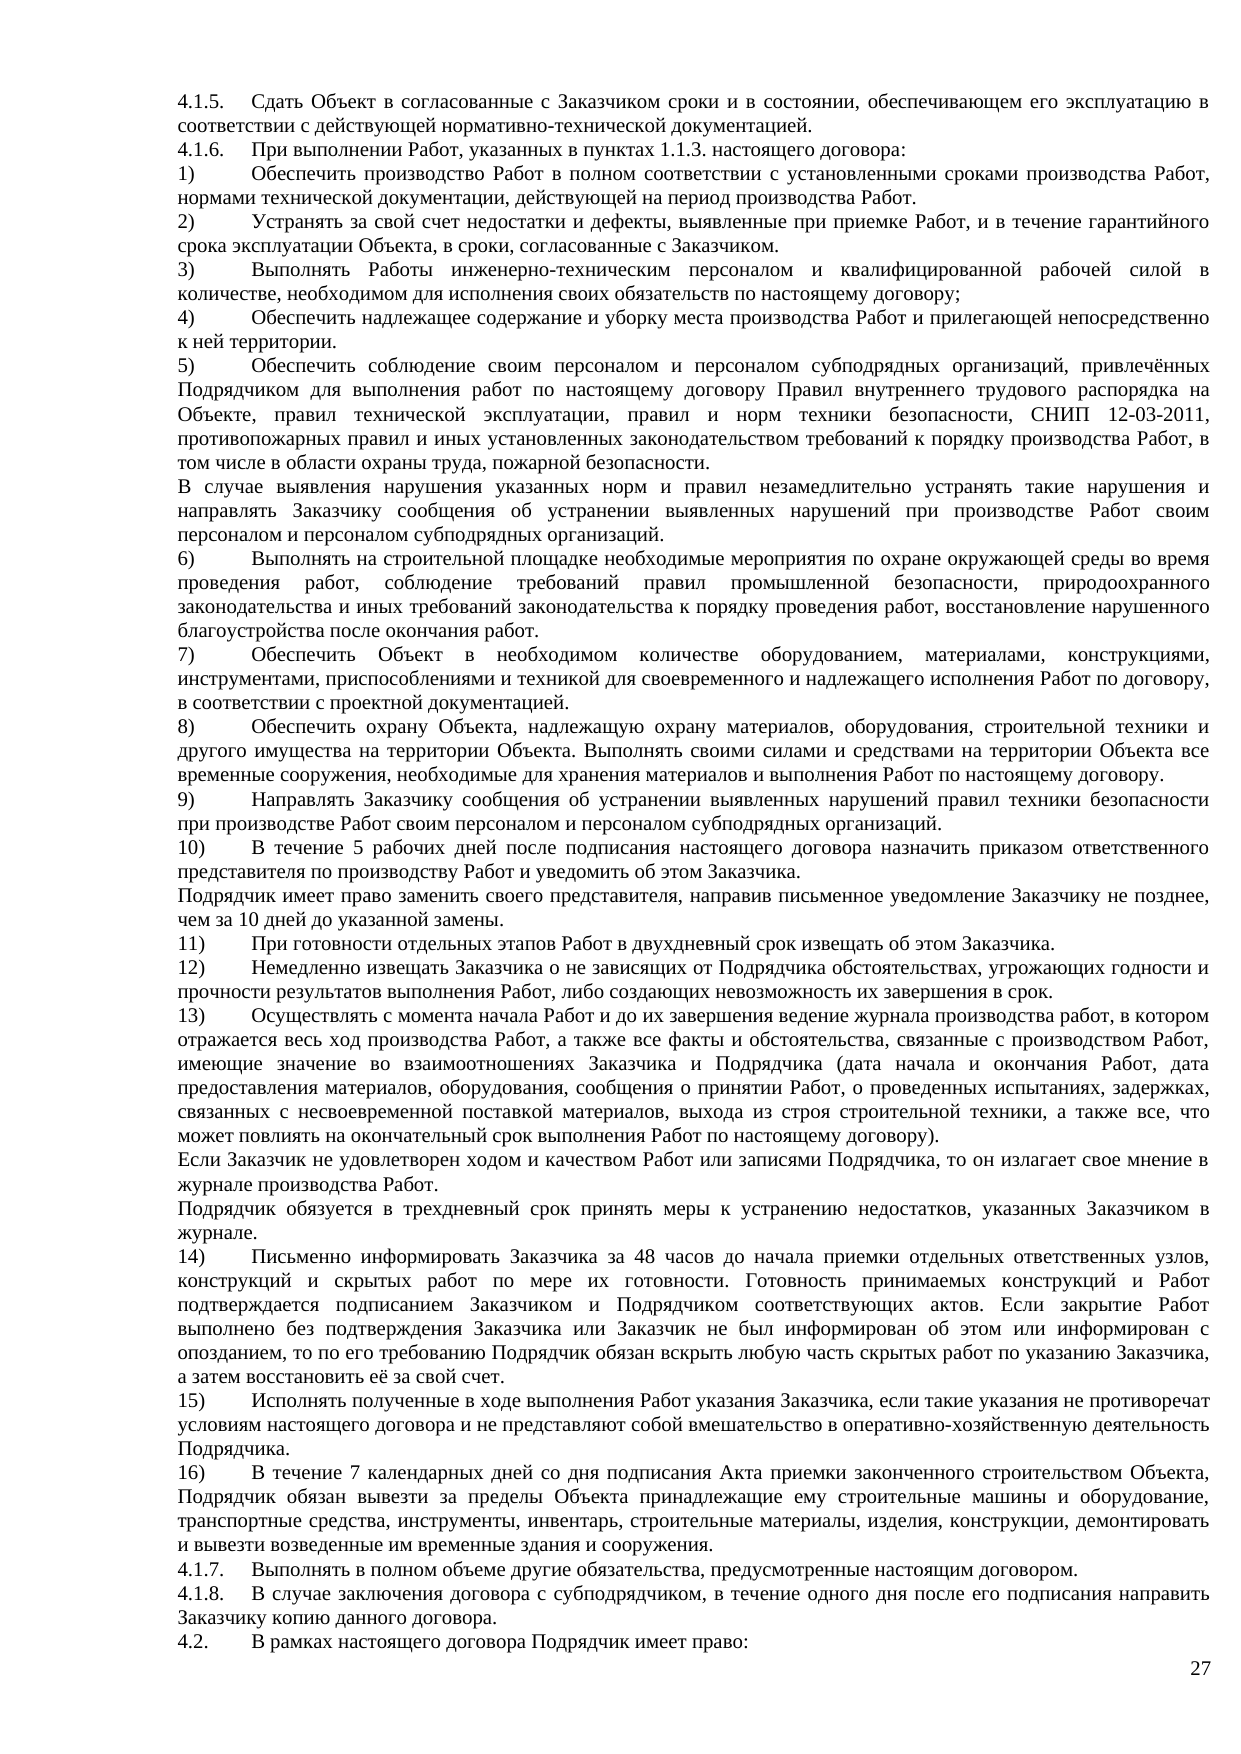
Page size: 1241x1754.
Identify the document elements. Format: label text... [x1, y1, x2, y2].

list Письменно информировать Заказчика за 48 часов до начала приемки отдельных ответственных узлов, конструкций и скрытых работ по мере их готовности. Готовность принимаемых конструкций и Работ подтверждается подписанием Заказчиком и Подрядчиком соответствующих актов. Если закрытие Работ выполнено без подтверждения Заказчика или Заказчик не был информирован об этом или информирован с опозданием, то по его требованию Подрядчик обязан вскрыть любую часть скрытых работ по указанию Заказчика, а затем восстановить её за свой счет. [177, 1244, 1211, 1388]
list Обеспечить производство Работ в полном соответствии с установленными сроками производства Работ, нормами технической документации, действующей на период производства Работ. [177, 161, 1211, 209]
text Подрядчик имеет право заменить своего представителя, направив письменное уведомление Заказчику не позднее, чем за 10 дней до указанной замены. [177, 883, 1211, 931]
list Выполнять Работы инженерно-техническим персоналом и квалифицированной рабочей силой в количестве, необходимом для исполнения своих обязательств по настоящему договору; [177, 257, 1211, 305]
text Подрядчик обязуется в трехдневный срок принять меры к устранению недостатков, указанных Заказчиком в журнале. [177, 1196, 1211, 1244]
list Выполнять в полном объеме другие обязательства, предусмотренные настоящим договором. [177, 1556, 1211, 1581]
list Осуществлять с момента начала Работ и до их завершения ведение журнала производства работ, в котором отражается весь ход производства Работ, а также все факты и обстоятельства, связанные с производством Работ, имеющие значение во взаимоотношениях Заказчика и Подрядчика (дата начала и окончания Работ, дата предоставления материалов, оборудования, сообщения о принятии Работ, о проведенных испытаниях, задержках, связанных с несвоевременной поставкой материалов, выхода из строя строительной техники, а также все, что может повлиять на окончательный срок выполнения Работ по настоящему договору). [177, 1003, 1211, 1147]
list При готовности отдельных этапов Работ в двухдневный срок извещать об этом Заказчика. [177, 931, 1211, 955]
list Сдать Объект в согласованные с Заказчиком сроки и в состоянии, обеспечивающем его эксплуатацию в соответствии с действующей нормативно-технической документацией. [177, 89, 1211, 137]
list В рамках настоящего договора Подрядчик имеет право: [177, 1629, 1211, 1653]
list Обеспечить охрану Объекта, надлежащую охрану материалов, оборудования, строительной техники и другого имущества на территории Объекта. Выполнять своими силами и средствами на территории Объекта все временные сооружения, необходимые для хранения материалов и выполнения Работ по настоящему договору. [177, 714, 1211, 786]
list Выполнять на строительной площадке необходимые мероприятия по охране окружающей среды во время проведения работ, соблюдение требований правил промышленной безопасности, природоохранного законодательства и иных требований законодательства к порядку проведения работ, восстановление нарушенного благоустройства после окончания работ. [177, 546, 1211, 642]
list В течение 5 рабочих дней после подписания настоящего договора назначить приказом ответственного представителя по производству Работ и уведомить об этом Заказчика. [177, 834, 1211, 883]
list Обеспечить соблюдение своим персоналом и персоналом субподрядных организаций, привлечённых Подрядчиком для выполнения работ по настоящему договору Правил внутреннего трудового распорядка на Объекте, правил технической эксплуатации, правил и норм техники безопасности, СНИП 12-03-2011, противопожарных правил и иных установленных законодательством требований к порядку производства Работ, в том числе в области охраны труда, пожарной безопасности. [177, 353, 1211, 474]
list Немедленно извещать Заказчика о не зависящих от Подрядчика обстоятельствах, угрожающих годности и прочности результатов выполнения Работ, либо создающих невозможность их завершения в срок. [177, 955, 1211, 1003]
text В случае выявления нарушения указанных норм и правил незамедлительно устранять такие нарушения и направлять Заказчику сообщения об устранении выявленных нарушений при производстве Работ своим персоналом и персоналом субподрядных организаций. [177, 474, 1211, 546]
list Обеспечить Объект в необходимом количестве оборудованием, материалами, конструкциями, инструментами, приспособлениями и техникой для своевременного и надлежащего исполнения Работ по договору, в соответствии с проектной документацией. [177, 642, 1211, 714]
text Если Заказчик не удовлетворен ходом и качеством Работ или записями Подрядчика, то он излагает свое мнение в журнале производства Работ. [177, 1147, 1211, 1196]
list При выполнении Работ, указанных в пунктах 1.1.3. настоящего договора: [177, 137, 1211, 161]
list Исполнять полученные в ходе выполнения Работ указания Заказчика, если такие указания не противоречат условиям настоящего договора и не представляют собой вмешательство в оперативно-хозяйственную деятельность Подрядчика. [177, 1388, 1211, 1460]
list Обеспечить надлежащее содержание и уборку места производства Работ и прилегающей непосредственно к ней территории. [177, 305, 1211, 353]
list Направлять Заказчику сообщения об устранении выявленных нарушений правил техники безопасности при производстве Работ своим персоналом и персоналом субподрядных организаций. [177, 786, 1211, 834]
list В течение 7 календарных дней со дня подписания Акта приемки законченного строительством Объекта, Подрядчик обязан вывезти за пределы Объекта принадлежащие ему строительные машины и оборудование, транспортные средства, инструменты, инвентарь, строительные материалы, изделия, конструкции, демонтировать и вывезти возведенные им временные здания и сооружения. [177, 1460, 1211, 1556]
list В случае заключения договора с субподрядчиком, в течение одного дня после его подписания направить Заказчику копию данного договора. [177, 1581, 1211, 1629]
list Устранять за свой счет недостатки и дефекты, выявленные при приемке Работ, и в течение гарантийного срока эксплуатации Объекта, в сроки, согласованные с Заказчиком. [177, 209, 1211, 257]
